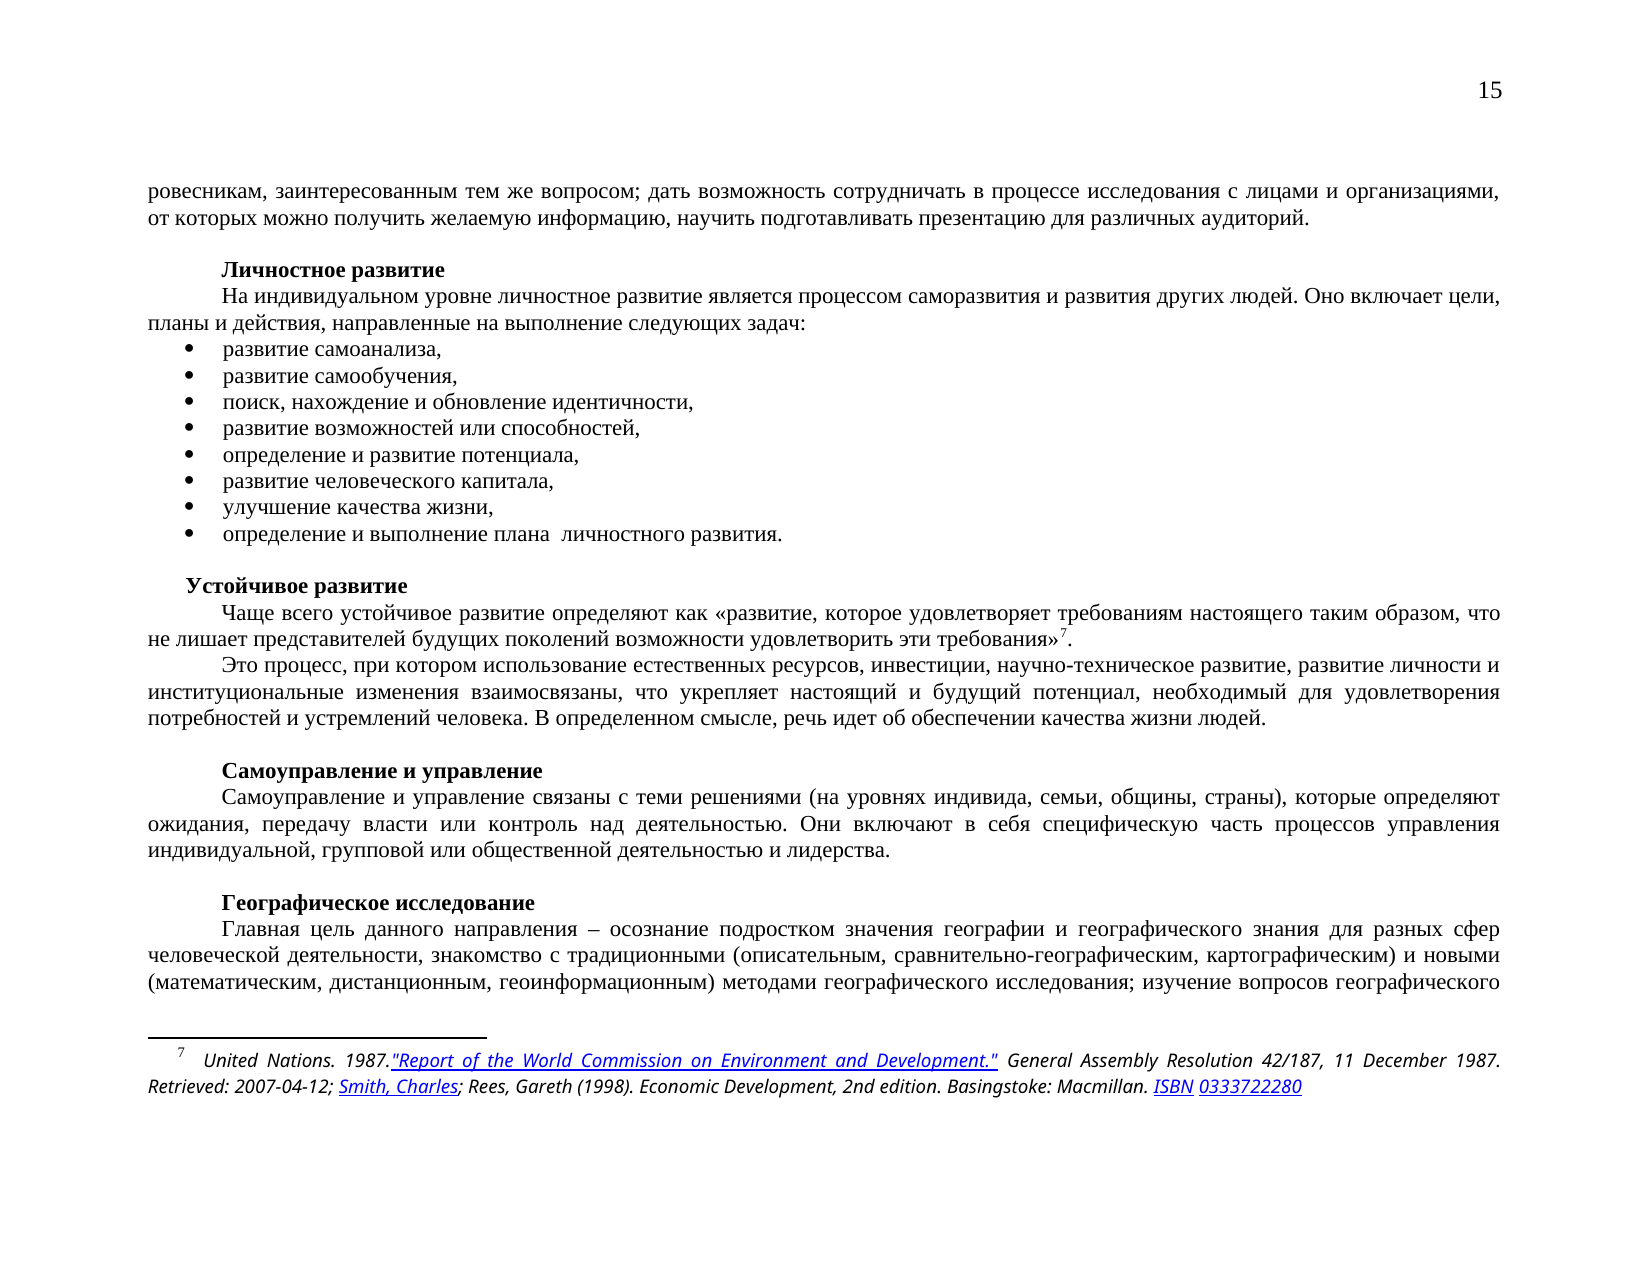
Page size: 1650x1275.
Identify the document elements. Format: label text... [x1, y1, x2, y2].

list улучшение качества жизни, [185, 493, 1502, 520]
list развитие возможностей или способностей, [185, 414, 1502, 441]
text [148, 177, 1502, 230]
text На индивидуальном уровне личностное развитие является процессом саморазвития и развития других людей. Оно включает цели, планы и действия, направленные на выполнение следующих задач: [148, 283, 1502, 335]
text Чаще всего устойчивое развитие определяют как «развитие, которое удовлетворяет требованиям настоящего таким образом, что не лишает представителей будущих поколений возможности удовлетворить эти требования». [148, 599, 1502, 652]
list определение и развитие потенциала, [185, 441, 1502, 467]
text Личностное развитие [148, 256, 1502, 283]
text Самоуправление и управление [148, 757, 1502, 783]
list развитие человеческого капитала, [185, 467, 1502, 493]
list определение и выполнение плана личностного развития. [185, 520, 1502, 546]
list поиск, нахождение и обновление идентичности, [185, 388, 1502, 414]
list развитие самоанализа, [185, 335, 1502, 362]
list развитие самообучения, [185, 362, 1502, 388]
text Устойчивое развитие [148, 572, 1502, 599]
text Самоуправление и управление связаны с теми решениями (на уровнях индивида, семьи, общины, страны), которые определяют ожидания, передачу власти или контроль над деятельностью. Они включают в себя специфическую часть процессов управления индивидуальной, групповой или общественной деятельностью и лидерства. [148, 783, 1502, 862]
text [148, 915, 1502, 994]
text Географическое исследование [148, 889, 1502, 915]
text Это процесс, при котором использование естественных ресурсов, инвестиции, научно-техническое развитие, развитие личности и институциональные изменения взаимосвязаны, что укрепляет настоящий и будущий потенциал, необходимый для удовлетворения потребностей и устремлений человека. В определенном смысле, речь идет об обеспечении качества жизни людей. [148, 652, 1502, 731]
